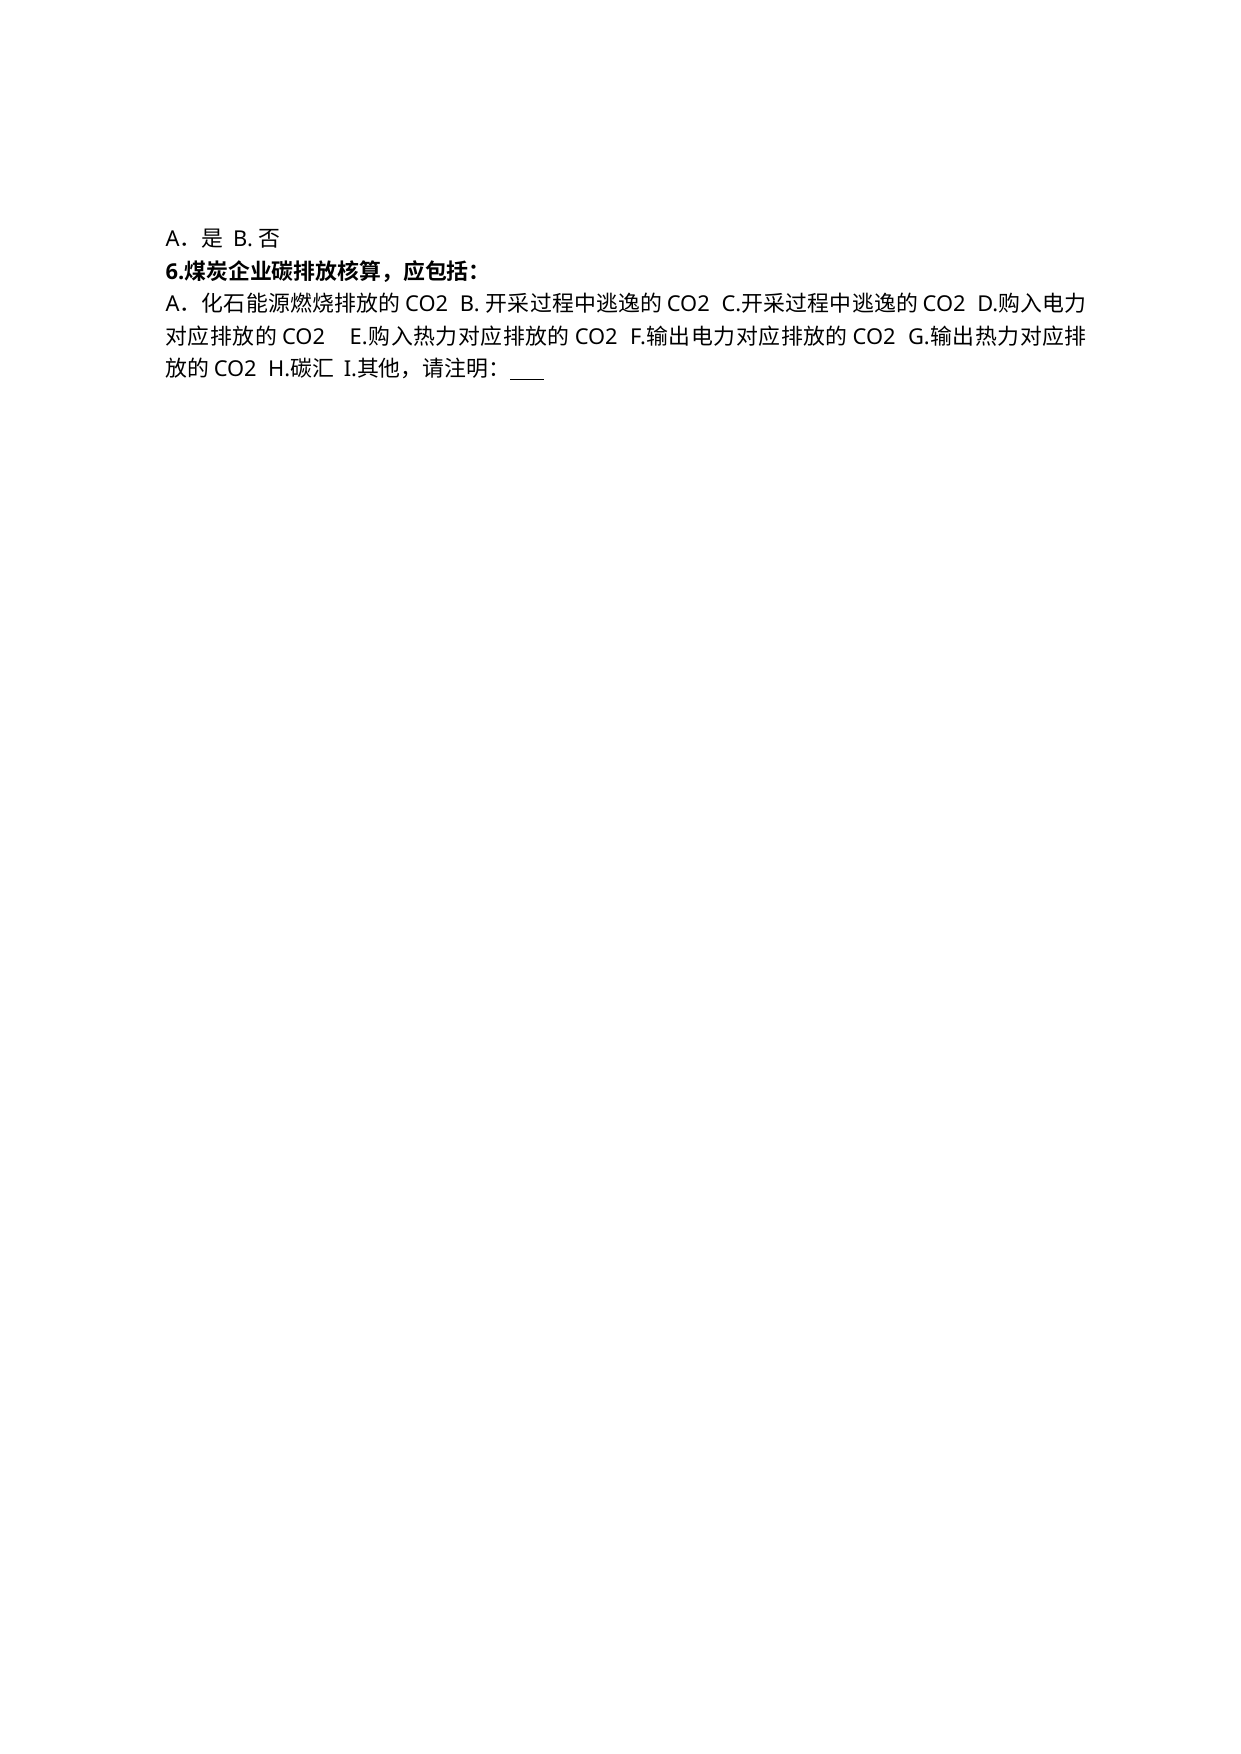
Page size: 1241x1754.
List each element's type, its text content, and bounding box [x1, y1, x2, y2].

text A．是 B. 否 [165, 221, 1087, 253]
text 6.煤炭企业碳排放核算，应包括： [165, 253, 1087, 286]
text A．化石能源燃烧排放的CO2 B. 开采过程中逃逸的CO2 C.开采过程中逃逸的CO2 D.购入电力对应排放的CO2 E.购入热力对应排放的CO2 F.输出电力对应排放的CO2 G.输出热力对应排放的CO2 H.碳汇 I.其他，请注明： [165, 286, 1087, 383]
